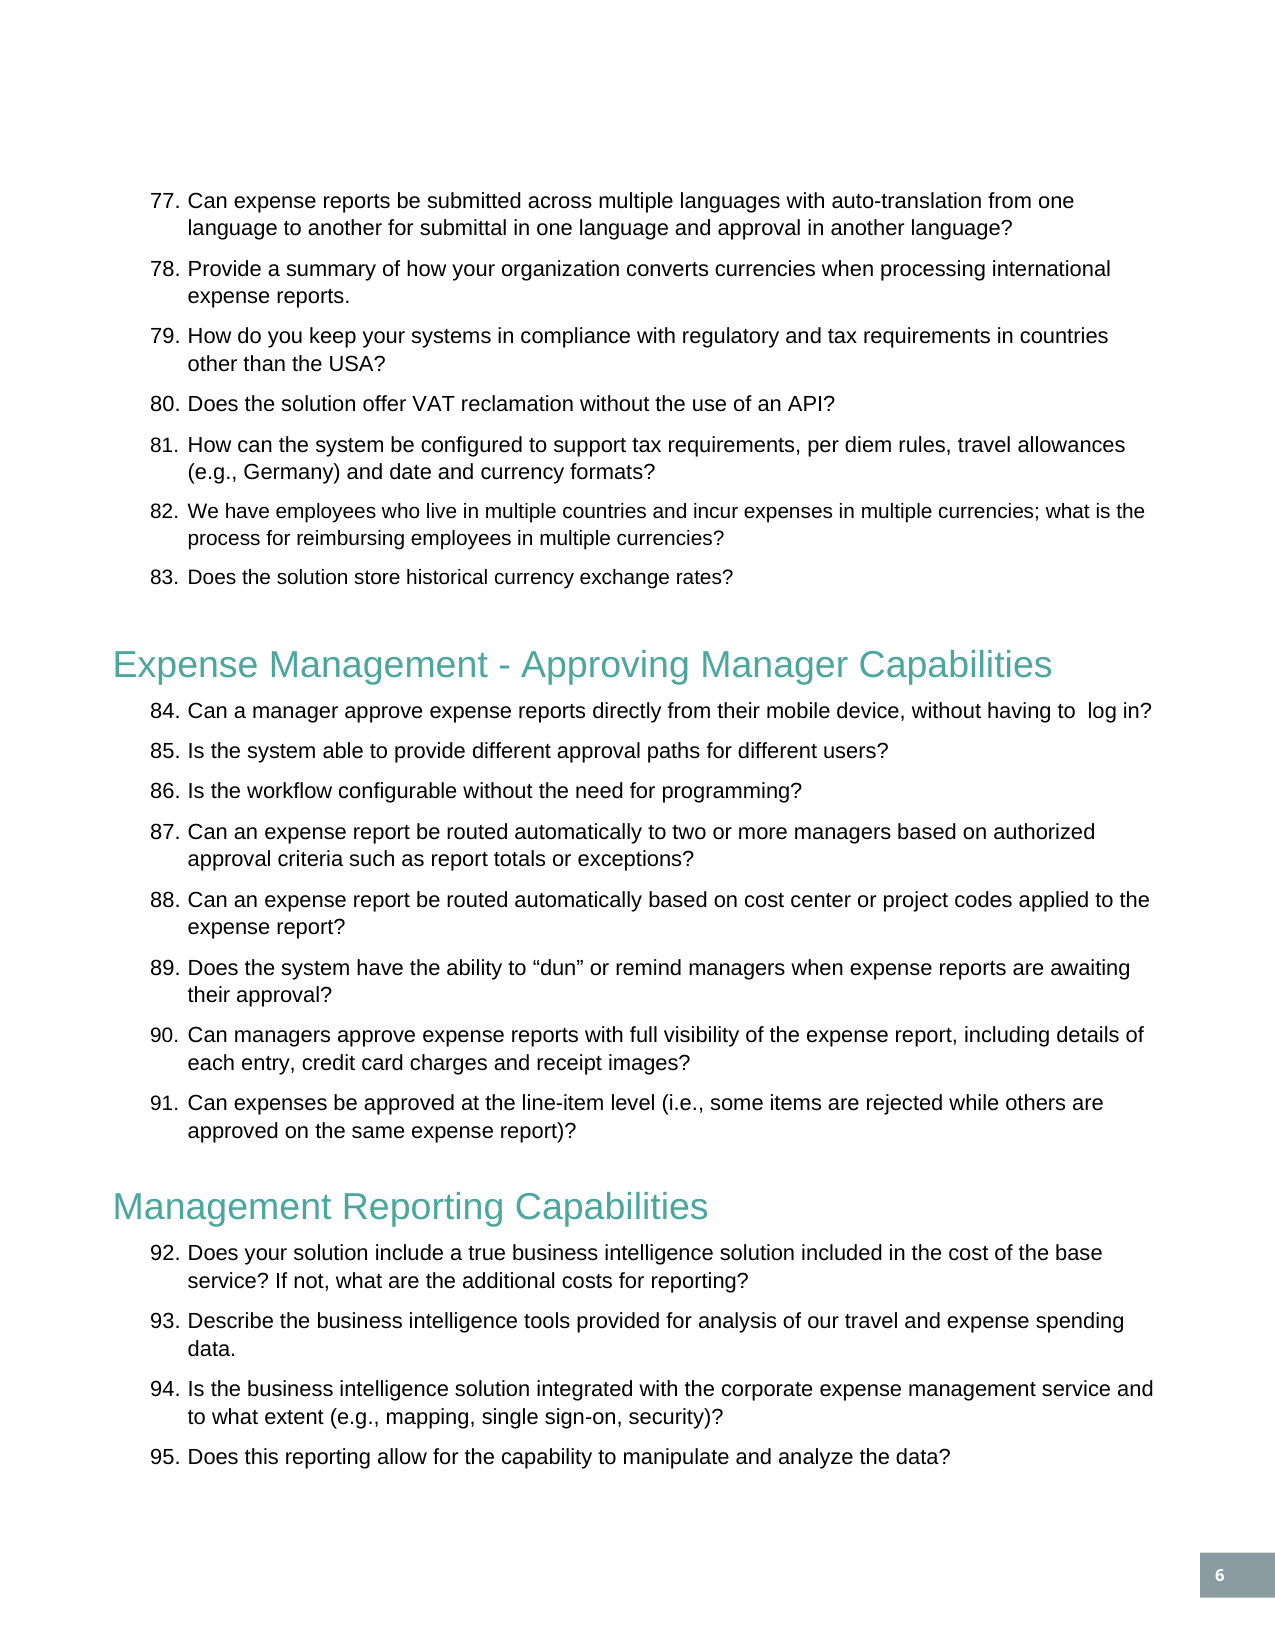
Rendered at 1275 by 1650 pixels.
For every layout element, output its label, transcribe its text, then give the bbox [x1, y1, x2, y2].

list Is the workflow configurable without the need for programming? [150, 778, 1162, 803]
list Does this reporting allow for the capability to manipulate and analyze the data? [150, 1444, 1162, 1469]
list Does the system have the ability to “dun” or remind managers when expense reports are awaiting their approval? [150, 954, 1162, 1007]
list How can the system be configured to support tax requirements, per diem rules, travel allowances (e.g., Germany) and date and currency formats? [150, 431, 1162, 484]
list Describe the business intelligence tools provided for analysis of our travel and expense spending data. [150, 1308, 1162, 1361]
list Does the solution offer VAT reclamation without the use of an API? [150, 391, 1162, 416]
list Can expenses be approved at the line-item level (i.e., some items are rejected while others are approved on the same expense report)? [150, 1090, 1162, 1143]
list Can an expense report be routed automatically to two or more managers based on authorized approval criteria such as report totals or exceptions? [150, 818, 1162, 871]
list Is the system able to provide different approval paths for different users? [150, 738, 1162, 763]
list Does the solution store historical currency exchange rates? [150, 564, 1162, 588]
list Can managers approve expense reports with full visibility of the expense report, including details of each entry, credit card charges and receipt images? [150, 1022, 1162, 1075]
list Provide a summary of how your organization converts currencies when processing international expense reports. [150, 255, 1162, 308]
subtitle Management Reporting Capabilities [112, 1184, 1162, 1228]
list We have employees who live in multiple countries and incur expenses in multiple currencies; what is the process for reimbursing employees in multiple currencies? [150, 499, 1162, 550]
list Is the business intelligence solution integrated with the corporate expense management service and to what extent (e.g., mapping, single sign-on, security)? [150, 1376, 1162, 1429]
subtitle Expense Management - Approving Manager Capabilities [112, 642, 1162, 685]
list Does your solution include a true business intelligence solution included in the cost of the base service? If not, what are the additional costs for reporting? [150, 1240, 1162, 1293]
list How do you keep your systems in compliance with regulatory and tax requirements in countries other than the USA? [150, 323, 1162, 376]
list Can an expense report be routed automatically based on cost center or project codes applied to the expense report? [150, 886, 1162, 939]
list Can a manager approve expense reports directly from their mobile device, without having to log in? [150, 698, 1162, 723]
list Can expense reports be submitted across multiple languages with auto-translation from one language to another for submittal in one language and approval in another language? [150, 187, 1162, 240]
